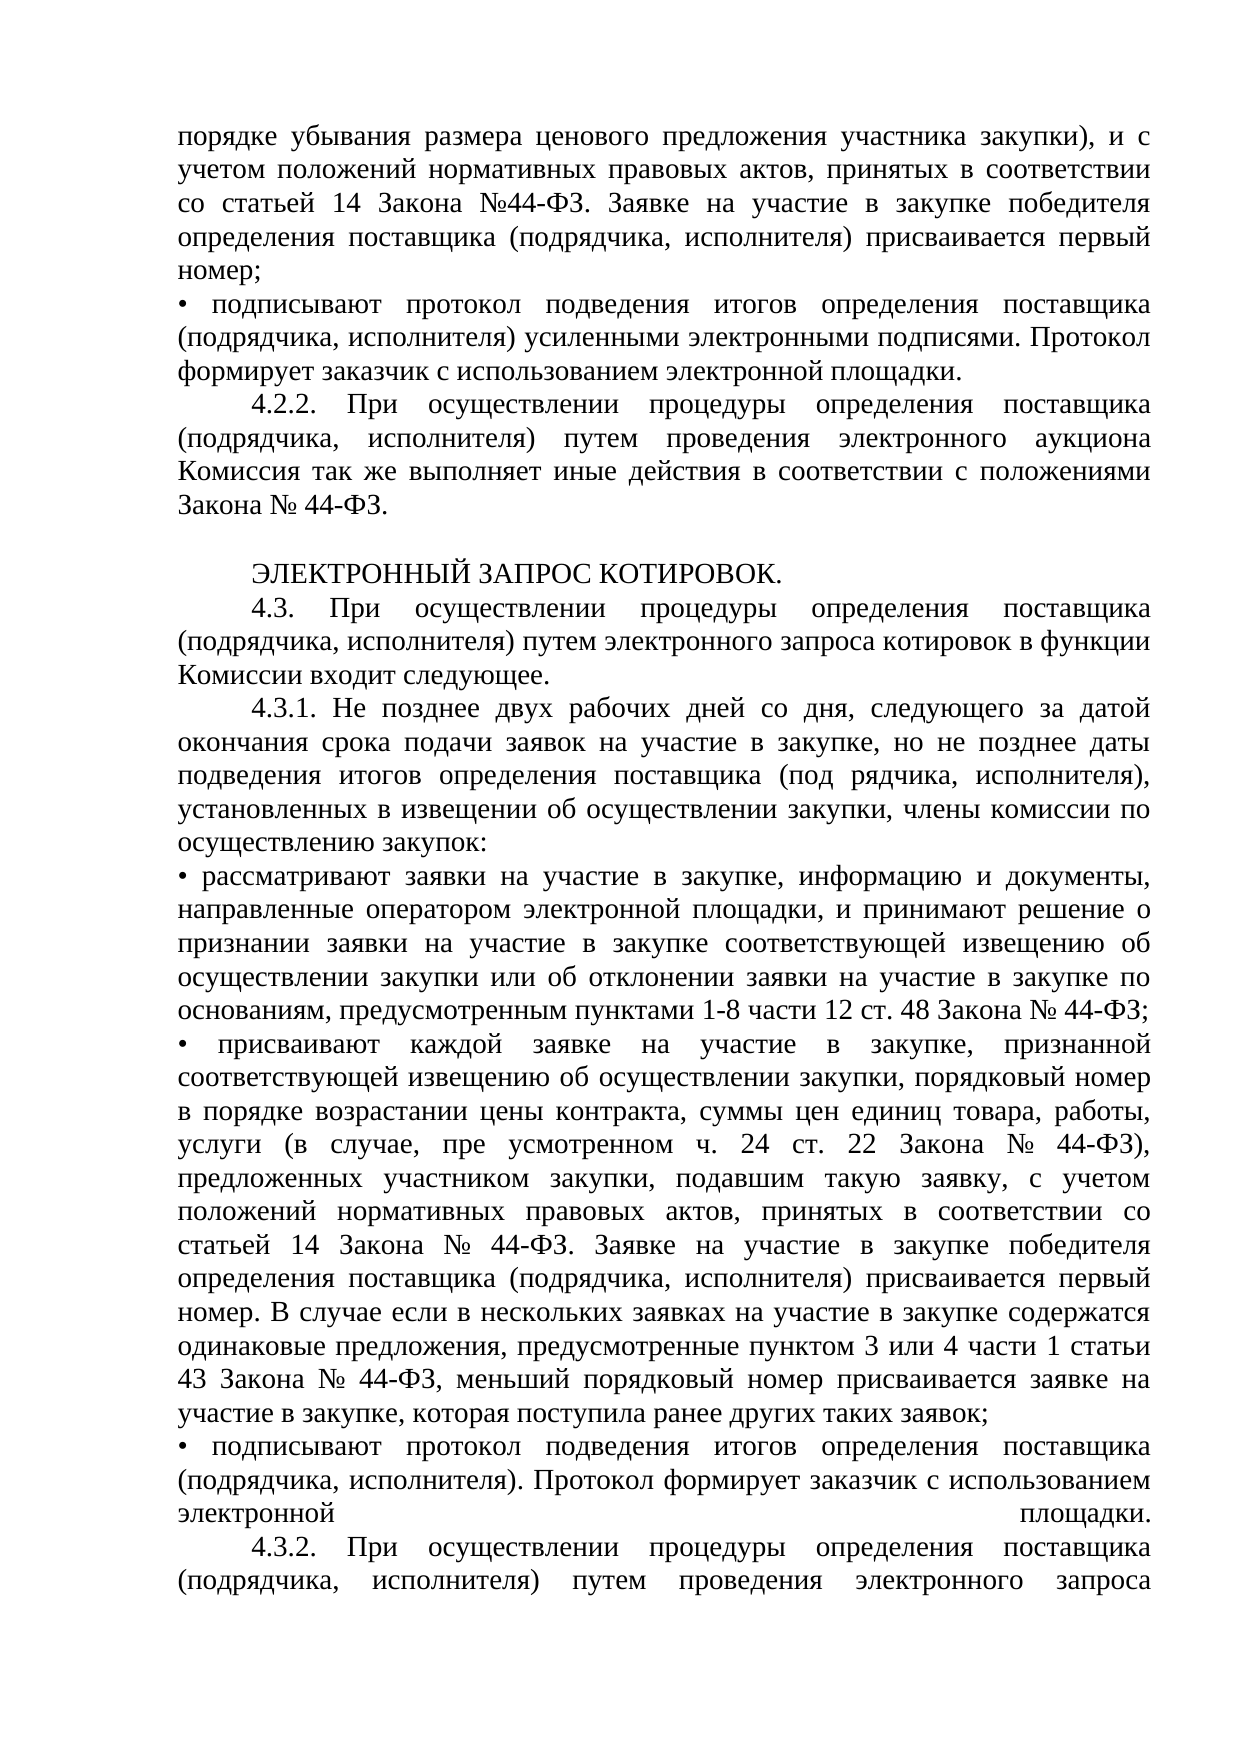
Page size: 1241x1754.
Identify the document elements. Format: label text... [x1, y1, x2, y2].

text • рассматривают заявки на участие в закупке, информацию и документы, направленные оператором электронной площадки, и принимают решение о признании заявки на участие в закупке соответствующей извещению об осуществлении закупки или об отклонении заявки на участие в закупке по основаниям, предусмотренным пунктами 1-8 части 12 ст. 48 Закона № 44-ФЗ; [177, 858, 1152, 1026]
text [177, 118, 1152, 286]
text 4.3.1. Не позднее двух рабочих дней со дня, следующего за датой окончания срока подачи заявок на участие в закупке, но не позднее даты подведения итогов определения поставщика (под рядчика, исполнителя), установленных в извещении об осуществлении закупки, члены комиссии по осуществлению закупок: [177, 690, 1152, 858]
text 4.2.2. При осуществлении процедуры определения поставщика (подрядчика, исполнителя) путем проведения электронного аукциона Комиссия так же выполняет иные действия в соответствии с положениями Закона № 44-ФЗ. [177, 386, 1152, 521]
text • присваивают каждой заявке на участие в закупке, признанной соответствующей извещению об осуществлении закупки, порядковый номер в порядке возрастании цены контракта, суммы цен единиц товара, работы, услуги (в случае, пре усмотренном ч. 24 ст. 22 Закона № 44-ФЗ), предложенных участником закупки, подавшим такую заявку, с учетом положений нормативных правовых актов, принятых в соответствии со статьей 14 Закона № 44-ФЗ. Заявке на участие в закупке победителя определения поставщика (подрядчика, исполнителя) присваивается первый номер. В случае если в нескольких заявках на участие в закупке содержатся одинаковые предложения, предусмотренные пунктом 3 или 4 части 1 статьи 43 Закона № 44-ФЗ, меньший порядковый номер присваивается заявке на участие в закупке, которая поступила ранее других таких заявок; [177, 1026, 1152, 1428]
text ЭЛЕКТРОННЫЙ ЗАПРОС КОТИРОВОК. [177, 556, 1152, 590]
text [177, 1428, 1152, 1596]
text • подписывают протокол подведения итогов определения поставщика (подрядчика, исполнителя) усиленными электронными подписями. Протокол формирует заказчик с использованием электронной площадки. [177, 286, 1152, 386]
text 4.3. При осуществлении процедуры определения поставщика (подрядчика, исполнителя) путем электронного запроса котировок в функции Комиссии входит следующее. [177, 590, 1152, 690]
